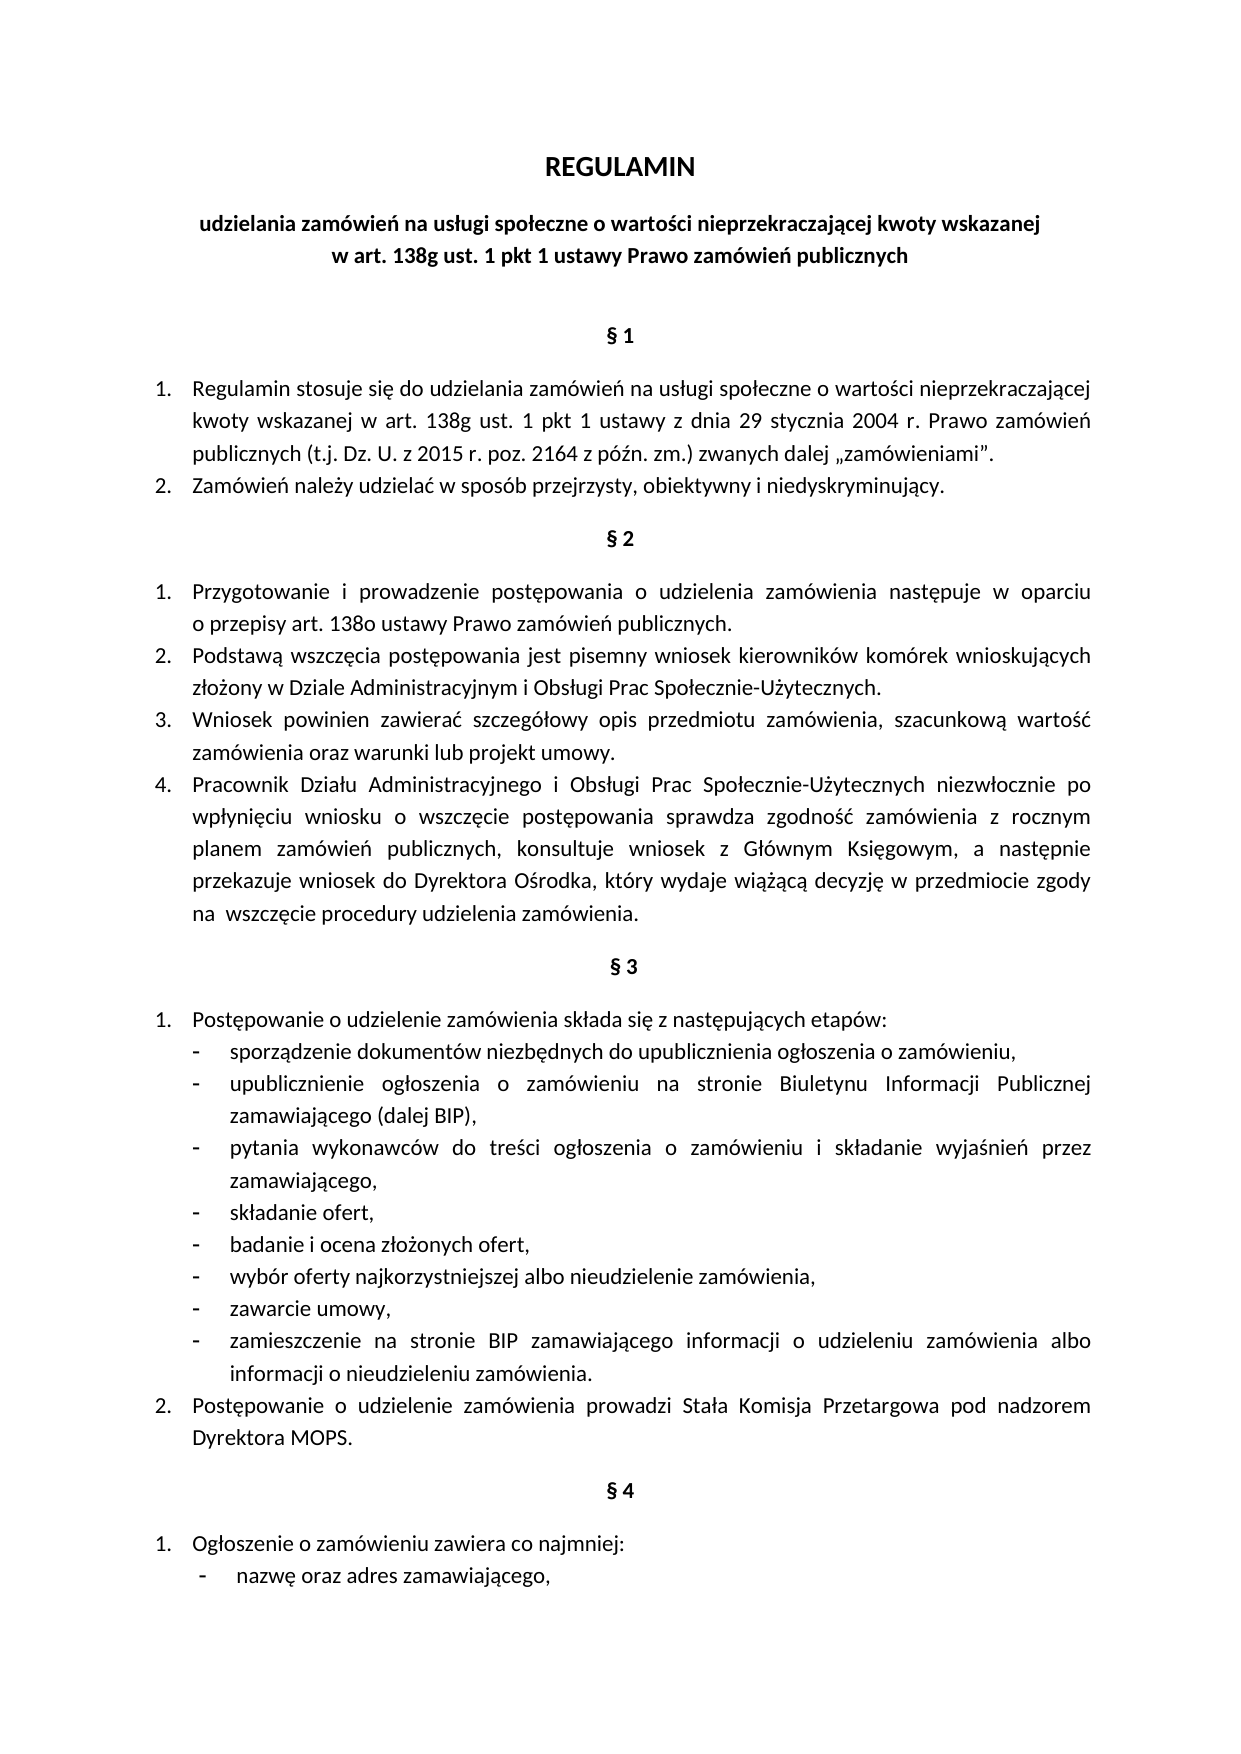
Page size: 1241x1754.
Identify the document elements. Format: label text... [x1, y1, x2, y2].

list Wniosek powinien zawierać szczegółowy opis przedmiotu zamówienia, szacunkową wartość zamówienia oraz warunki lub projekt umowy. [154, 706, 1093, 766]
text § 2 [148, 524, 1093, 552]
text § 3 [154, 952, 1093, 980]
text § 4 [148, 1476, 1093, 1504]
list upublicznienie ogłoszenia o zamówieniu na stronie Biuletynu Informacji Publicznej zamawiającego (dalej BIP), [192, 1069, 1093, 1129]
list Podstawą wszczęcia postępowania jest pisemny wniosek kierowników komórek wnioskujących złożony w Dziale Administracyjnym i Obsługi Prac Społecznie-Użytecznych. [154, 641, 1093, 701]
list zawarcie umowy, [192, 1294, 1093, 1322]
list składanie ofert, [192, 1198, 1093, 1226]
list pytania wykonawców do treści ogłoszenia o zamówieniu i składanie wyjaśnień przez zamawiającego, [192, 1133, 1093, 1194]
list nazwę oraz adres zamawiającego, [199, 1561, 1093, 1589]
list Postępowanie o udzielenie zamówienia składa się z następujących etapów: [154, 1005, 1093, 1033]
list Zamówień należy udzielać w sposób przejrzysty, obiektywny i niedyskryminujący. [154, 471, 1093, 499]
list Postępowanie o udzielenie zamówienia prowadzi Stała Komisja Przetargowa pod nadzorem Dyrektora MOPS. [154, 1391, 1093, 1451]
text § 1 [148, 321, 1093, 349]
list Regulamin stosuje się do udzielania zamówień na usługi społeczne o wartości nieprzekraczającej kwoty wskazanej w art. 138g ust. 1 pkt 1 ustawy z dnia 29 stycznia 2004 r. Prawo zamówień publicznych (t.j. Dz. U. z 2015 r. poz. 2164 z późn. zm.) zwanych dalej „zamówieniami”. [154, 374, 1093, 467]
text udzielania zamówień na usługi społeczne o wartości nieprzekraczającej kwoty wskazanej w art. 138g ust. 1 pkt 1 ustawy Prawo zamówień publicznych [148, 209, 1093, 269]
list wybór oferty najkorzystniejszej albo nieudzielenie zamówienia, [192, 1262, 1093, 1290]
list Przygotowanie i prowadzenie postępowania o udzielenia zamówienia następuje w oparciu o przepisy art. 138o ustawy Prawo zamówień publicznych. [154, 577, 1093, 637]
text REGULAMIN [148, 148, 1093, 183]
list zamieszczenie na stronie BIP zamawiającego informacji o udzieleniu zamówienia albo informacji o nieudzieleniu zamówienia. [192, 1327, 1093, 1387]
list badanie i ocena złożonych ofert, [192, 1230, 1093, 1258]
list sporządzenie dokumentów niezbędnych do upublicznienia ogłoszenia o zamówieniu, [192, 1037, 1093, 1065]
list Ogłoszenie o zamówieniu zawiera co najmniej: [154, 1529, 1093, 1557]
list Pracownik Działu Administracyjnego i Obsługi Prac Społecznie-Użytecznych niezwłocznie po wpłynięciu wniosku o wszczęcie postępowania sprawdza zgodność zamówienia z rocznym planem zamówień publicznych, konsultuje wniosek z Głównym Księgowym, a następnie przekazuje wniosek do Dyrektora Ośrodka, który wydaje wiążącą decyzję w przedmiocie zgody na wszczęcie procedury udzielenia zamówienia. [154, 770, 1093, 927]
